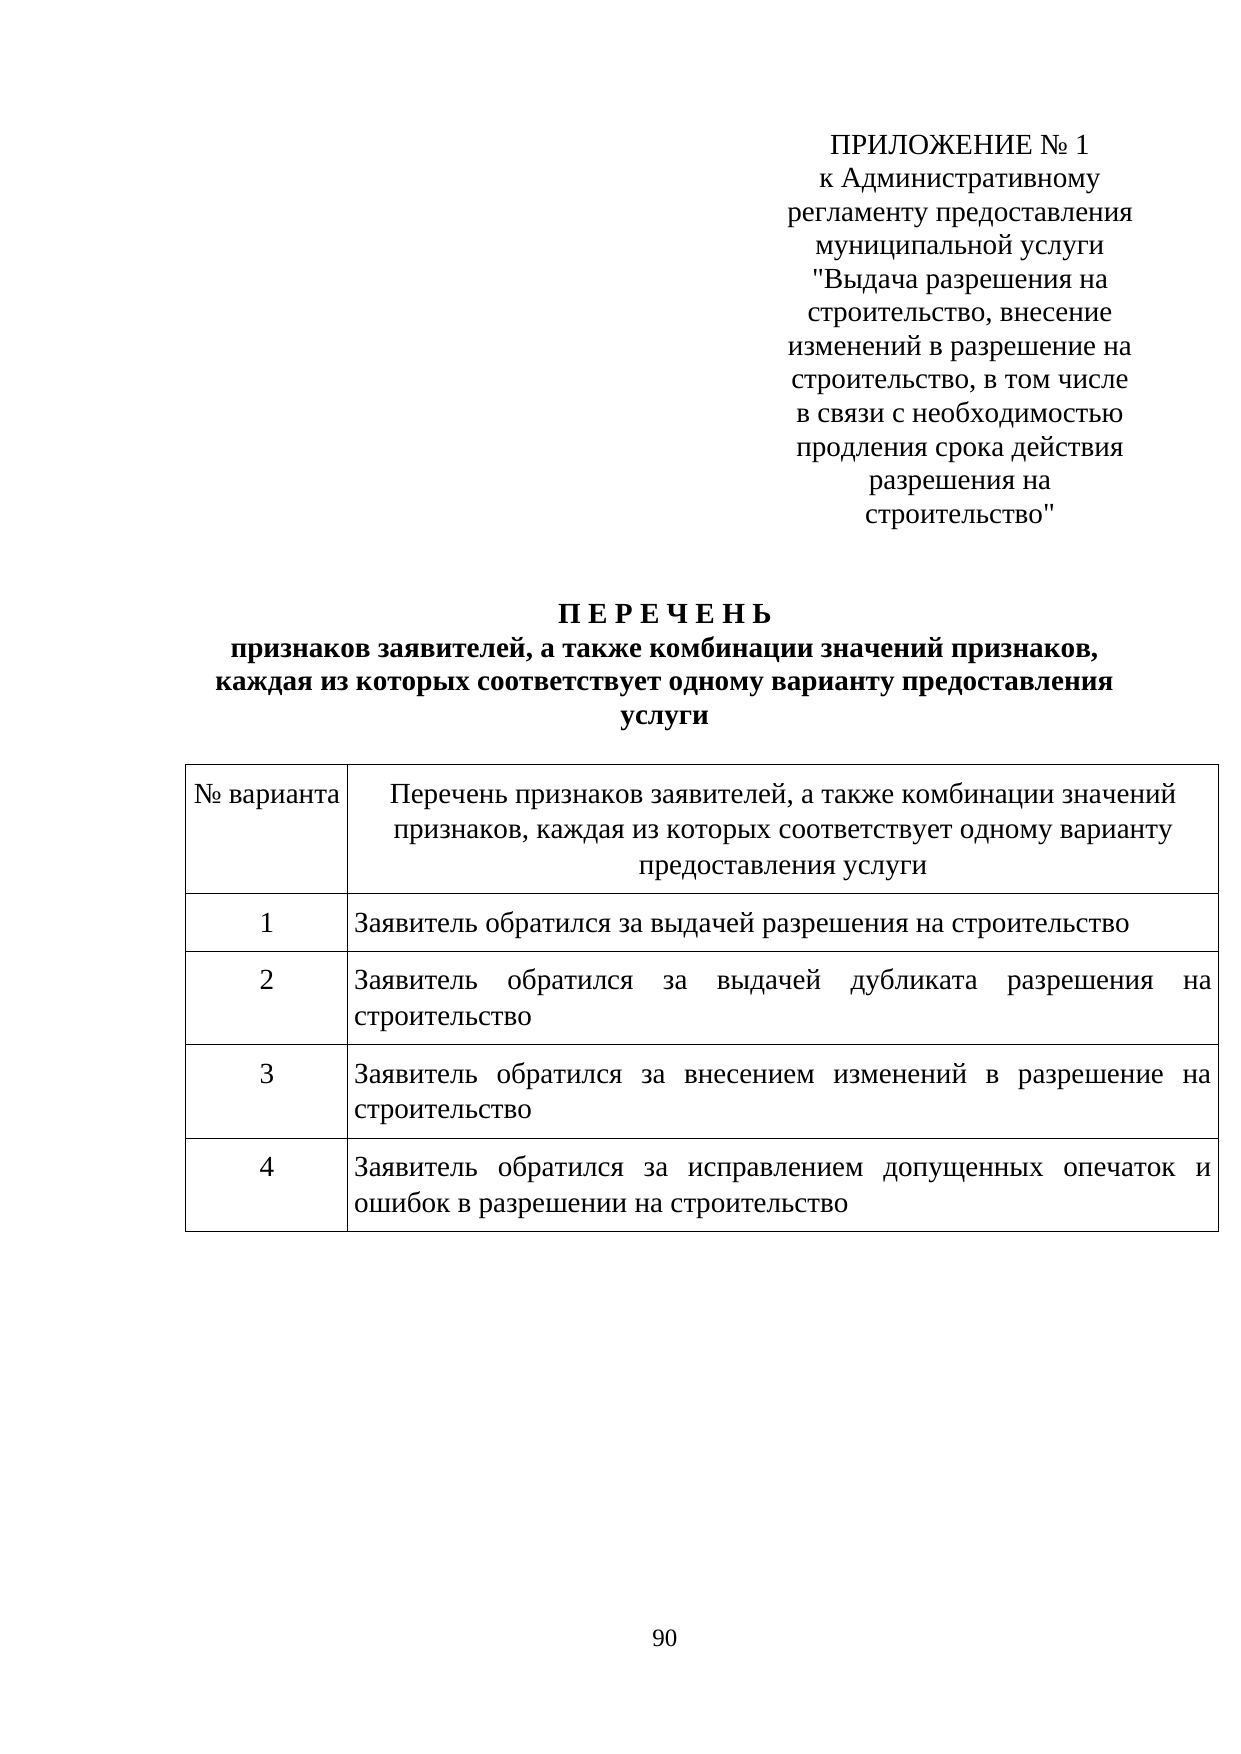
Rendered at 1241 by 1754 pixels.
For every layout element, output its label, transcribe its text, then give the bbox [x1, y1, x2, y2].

table_cell 1 [186, 894, 347, 951]
text ПРИЛОЖЕНИЕ № 1 к Административному регламенту предоставления муниципальной услуги "Выдача разрешения на строительство, внесение изменений в разрешение на строительство, в том числе в связи с необходимостью продления срока действия разрешения на строительство" [783, 127, 1137, 529]
table_cell Заявитель обратился за выдачей разрешения на строительство [348, 894, 1218, 951]
text П Е Р Е Ч Е Н Ь [192, 596, 1137, 630]
table_cell 3 [186, 1045, 347, 1137]
table_header Перечень признаков заявителей, а также комбинации значений признаков, каждая из которых соответствует одному варианту предоставления услуги [348, 765, 1218, 893]
table_cell Заявитель обратился за исправлением допущенных опечаток и ошибок в разрешении на строительство [348, 1139, 1218, 1231]
table_cell Заявитель обратился за выдачей дубликата разрешения на строительство [348, 952, 1218, 1044]
table_header № варианта [186, 765, 347, 893]
table_cell 4 [186, 1139, 347, 1231]
text признаков заявителей, а также комбинации значений признаков, каждая из которых соответствует одному варианту предоставления услуги [192, 630, 1137, 731]
table_cell 2 [186, 952, 347, 1044]
table_cell Заявитель обратился за внесением изменений в разрешение на строительство [348, 1045, 1218, 1137]
